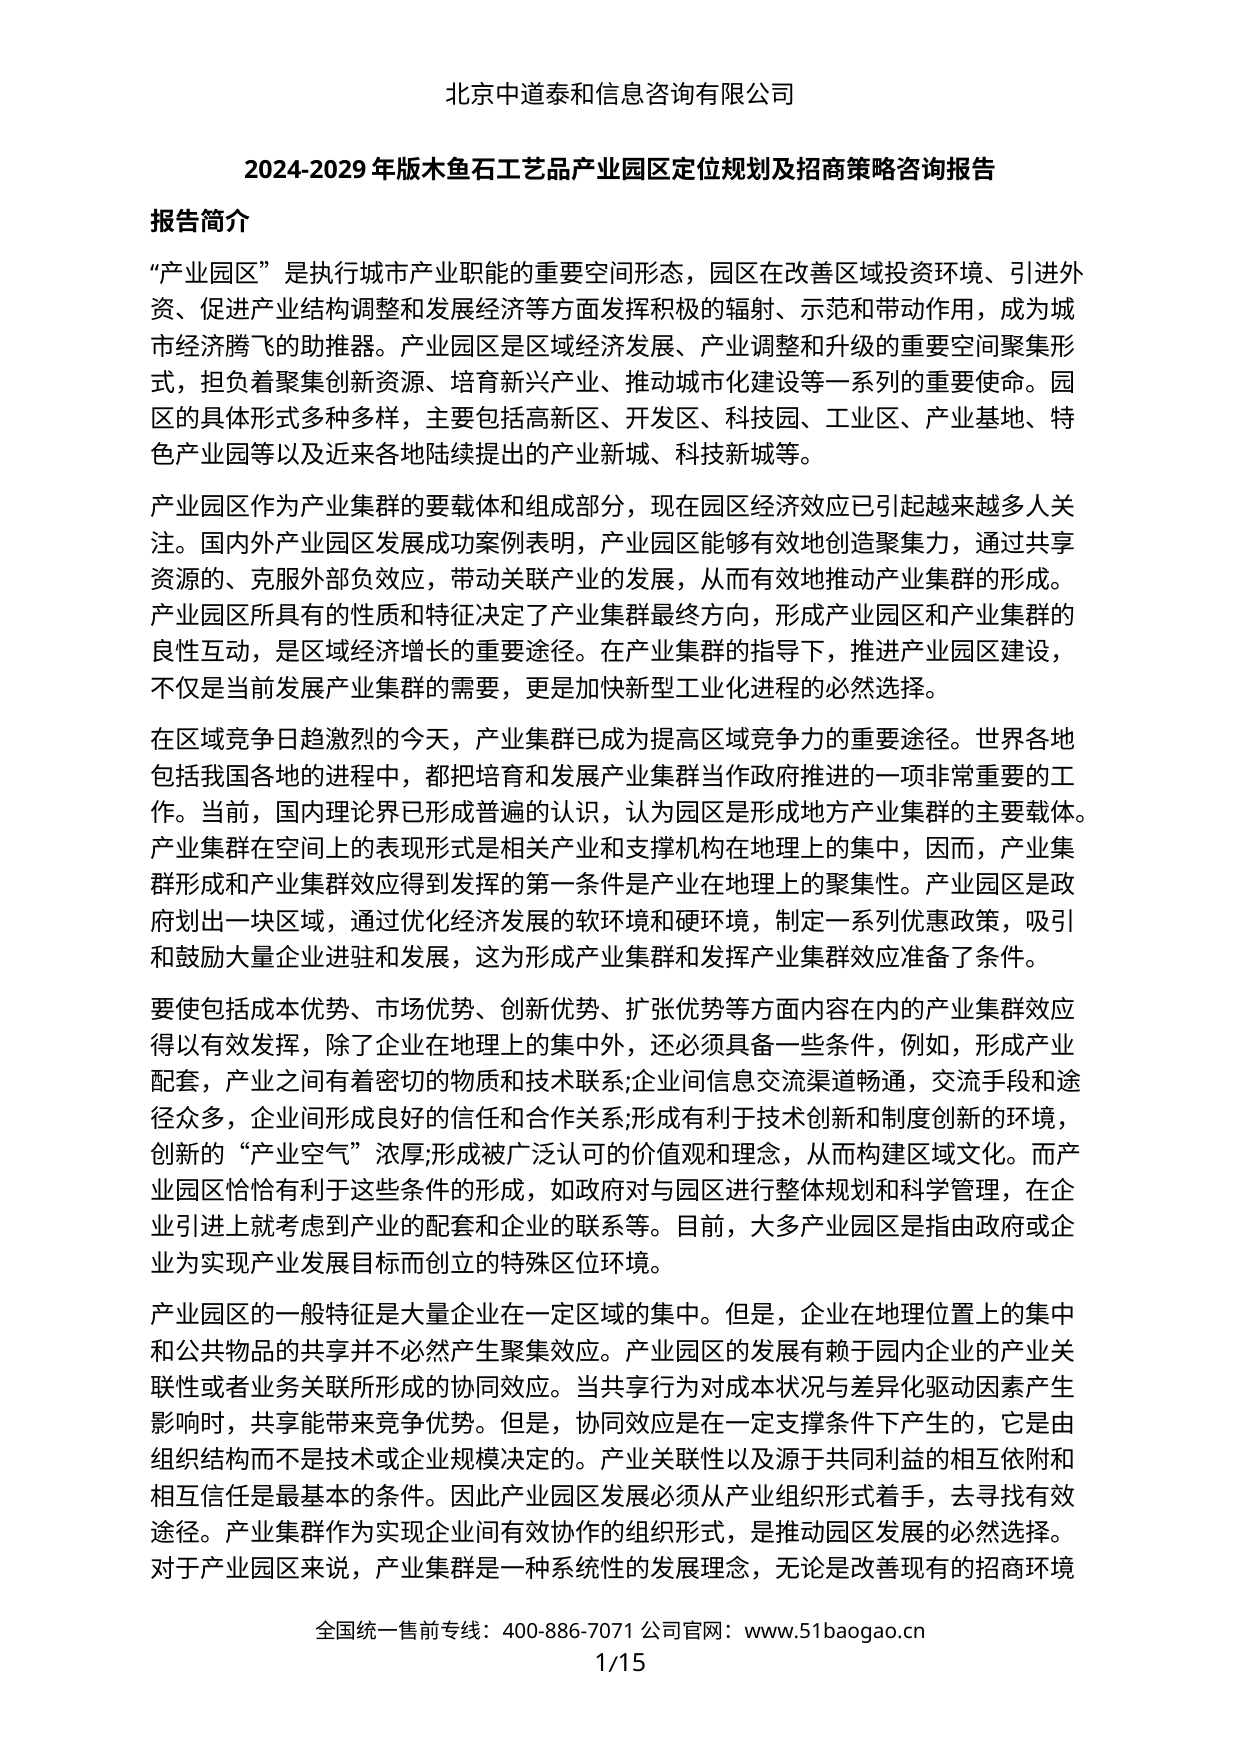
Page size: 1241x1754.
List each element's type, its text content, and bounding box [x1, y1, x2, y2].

text 产业园区作为产业集群的要载体和组成部分，现在园区经济效应已引起越来越多人关注。国内外产业园区发展成功案例表明，产业园区能够有效地创造聚集力，通过共享资源的、克服外部负效应，带动关联产业的发展，从而有效地推动产业集群的形成。产业园区所具有的性质和特征决定了产业集群最终方向，形成产业园区和产业集群的良性互动，是区域经济增长的重要途径。在产业集群的指导下，推进产业园区建设，不仅是当前发展产业集群的需要，更是加快新型工业化进程的必然选择。 [150, 487, 1090, 704]
text 在区域竞争日趋激烈的今天，产业集群已成为提高区域竞争力的重要途径。世界各地包括我国各地的进程中，都把培育和发展产业集群当作政府推进的一项非常重要的工作。当前，国内理论界已形成普遍的认识，认为园区是形成地方产业集群的主要载体。产业集群在空间上的表现形式是相关产业和支撑机构在地理上的集中，因而，产业集群形成和产业集群效应得到发挥的第一条件是产业在地理上的聚集性。产业园区是政府划出一块区域，通过优化经济发展的软环境和硬环境，制定一系列优惠政策，吸引和鼓励大量企业进驻和发展，这为形成产业集群和发挥产业集群效应准备了条件。 [150, 720, 1090, 974]
text 要使包括成本优势、市场优势、创新优势、扩张优势等方面内容在内的产业集群效应得以有效发挥，除了企业在地理上的集中外，还必须具备一些条件，例如，形成产业配套，产业之间有着密切的物质和技术联系;企业间信息交流渠道畅通，交流手段和途径众多，企业间形成良好的信任和合作关系;形成有利于技术创新和制度创新的环境，创新的“产业空气”浓厚;形成被广泛认可的价值观和理念，从而构建区域文化。而产业园区恰恰有利于这些条件的形成，如政府对与园区进行整体规划和科学管理，在企业引进上就考虑到产业的配套和企业的联系等。目前，大多产业园区是指由政府或企业为实现产业发展目标而创立的特殊区位环境。 [150, 989, 1090, 1279]
text 2024-2029年版木鱼石工艺品产业园区定位规划及招商策略咨询报告 [150, 150, 1090, 186]
text “产业园区”是执行城市产业职能的重要空间形态，园区在改善区域投资环境、引进外资、促进产业结构调整和发展经济等方面发挥积极的辐射、示范和带动作用，成为城市经济腾飞的助推器。产业园区是区域经济发展、产业调整和升级的重要空间聚集形式，担负着聚集创新资源、培育新兴产业、推动城市化建设等一系列的重要使命。园区的具体形式多种多样，主要包括高新区、开发区、科技园、工业区、产业基地、特色产业园等以及近来各地陆续提出的产业新城、科技新城等。 [150, 254, 1090, 471]
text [150, 1295, 1090, 1585]
text 报告简介 [150, 202, 1090, 238]
